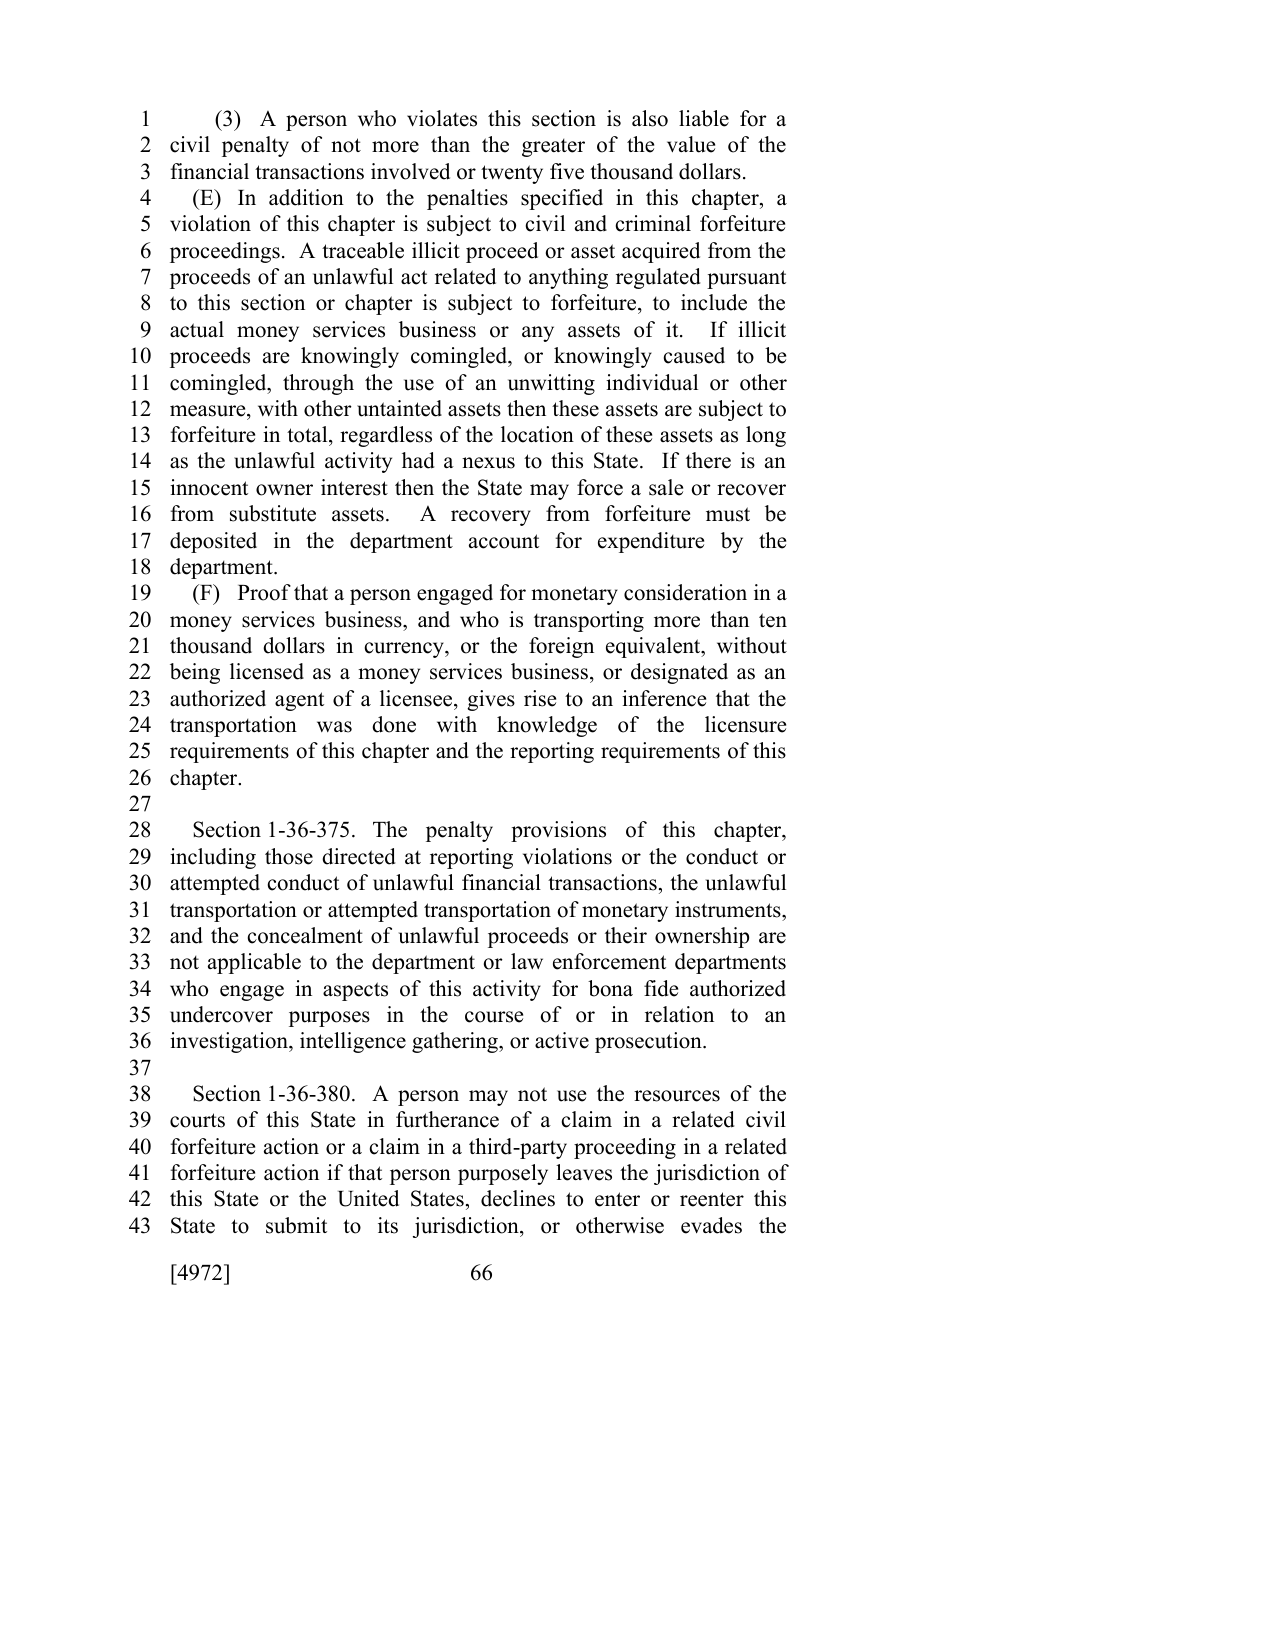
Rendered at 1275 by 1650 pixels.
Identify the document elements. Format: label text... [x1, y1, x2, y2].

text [169, 1080, 787, 1238]
text (E) In addition to the penalties specified in this chapter, a violation of this chapter is subject to civil and criminal forfeiture proceedings. A traceable illicit proceed or asset acquired from the proceeds of an unlawful act related to anything regulated pursuant to this section or chapter is subject to forfeiture, to include the actual money services business or any assets of it. If illicit proceeds are knowingly comingled, or knowingly caused to be comingled, through the use of an unwitting individual or other measure, with other untainted assets then these assets are subject to forfeiture in total, regardless of the location of these assets as long as the unlawful activity had a nexus to this State. If there is an innocent owner interest then the State may force a sale or recover from substitute assets. A recovery from forfeiture must be deposited in the department account for expenditure by the department. [169, 184, 787, 579]
text Section 1-36-375. The penalty provisions of this chapter, including those directed at reporting violations or the conduct or attempted conduct of unlawful financial transactions, the unlawful transportation or attempted transportation of monetary instruments, and the concealment of unlawful proceeds or their ownership are not applicable to the department or law enforcement departments who engage in aspects of this activity for bona fide authorized undercover purposes in the course of or in relation to an investigation, intelligence gathering, or active prosecution. [169, 817, 787, 1054]
text (3) A person who violates this section is also liable for a civil penalty of not more than the greater of the value of the financial transactions involved or twenty five thousand dollars. [169, 105, 787, 184]
text (F) Proof that a person engaged for monetary consideration in a money services business, and who is transporting more than ten thousand dollars in currency, or the foreign equivalent, without being licensed as a money services business, or designated as an authorized agent of a licensee, gives rise to an inference that the transportation was done with knowledge of the licensure requirements of this chapter and the reporting requirements of this chapter. [169, 579, 787, 790]
